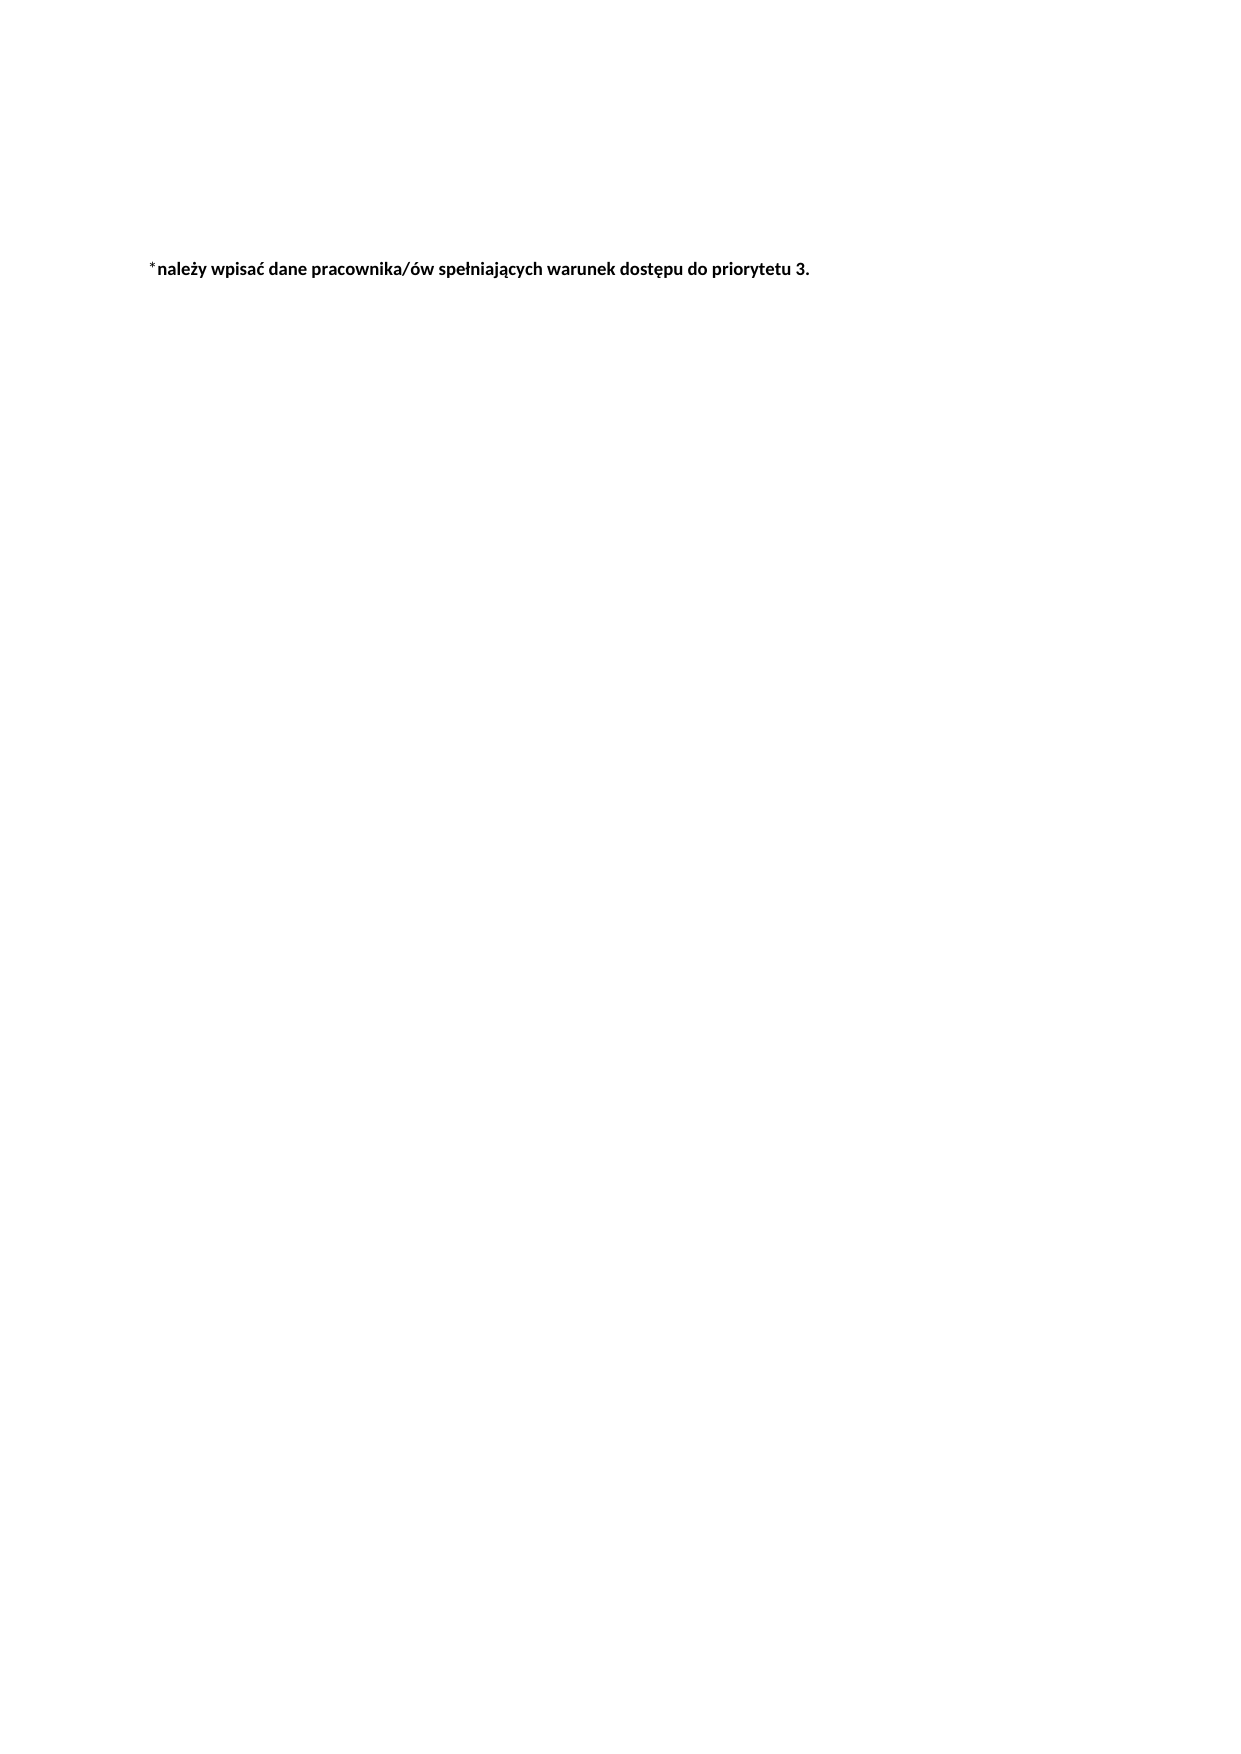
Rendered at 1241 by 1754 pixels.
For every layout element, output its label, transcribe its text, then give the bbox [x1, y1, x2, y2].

text *należy wpisać dane pracownika/ów spełniających warunek dostępu do priorytetu 3. [148, 257, 1093, 280]
